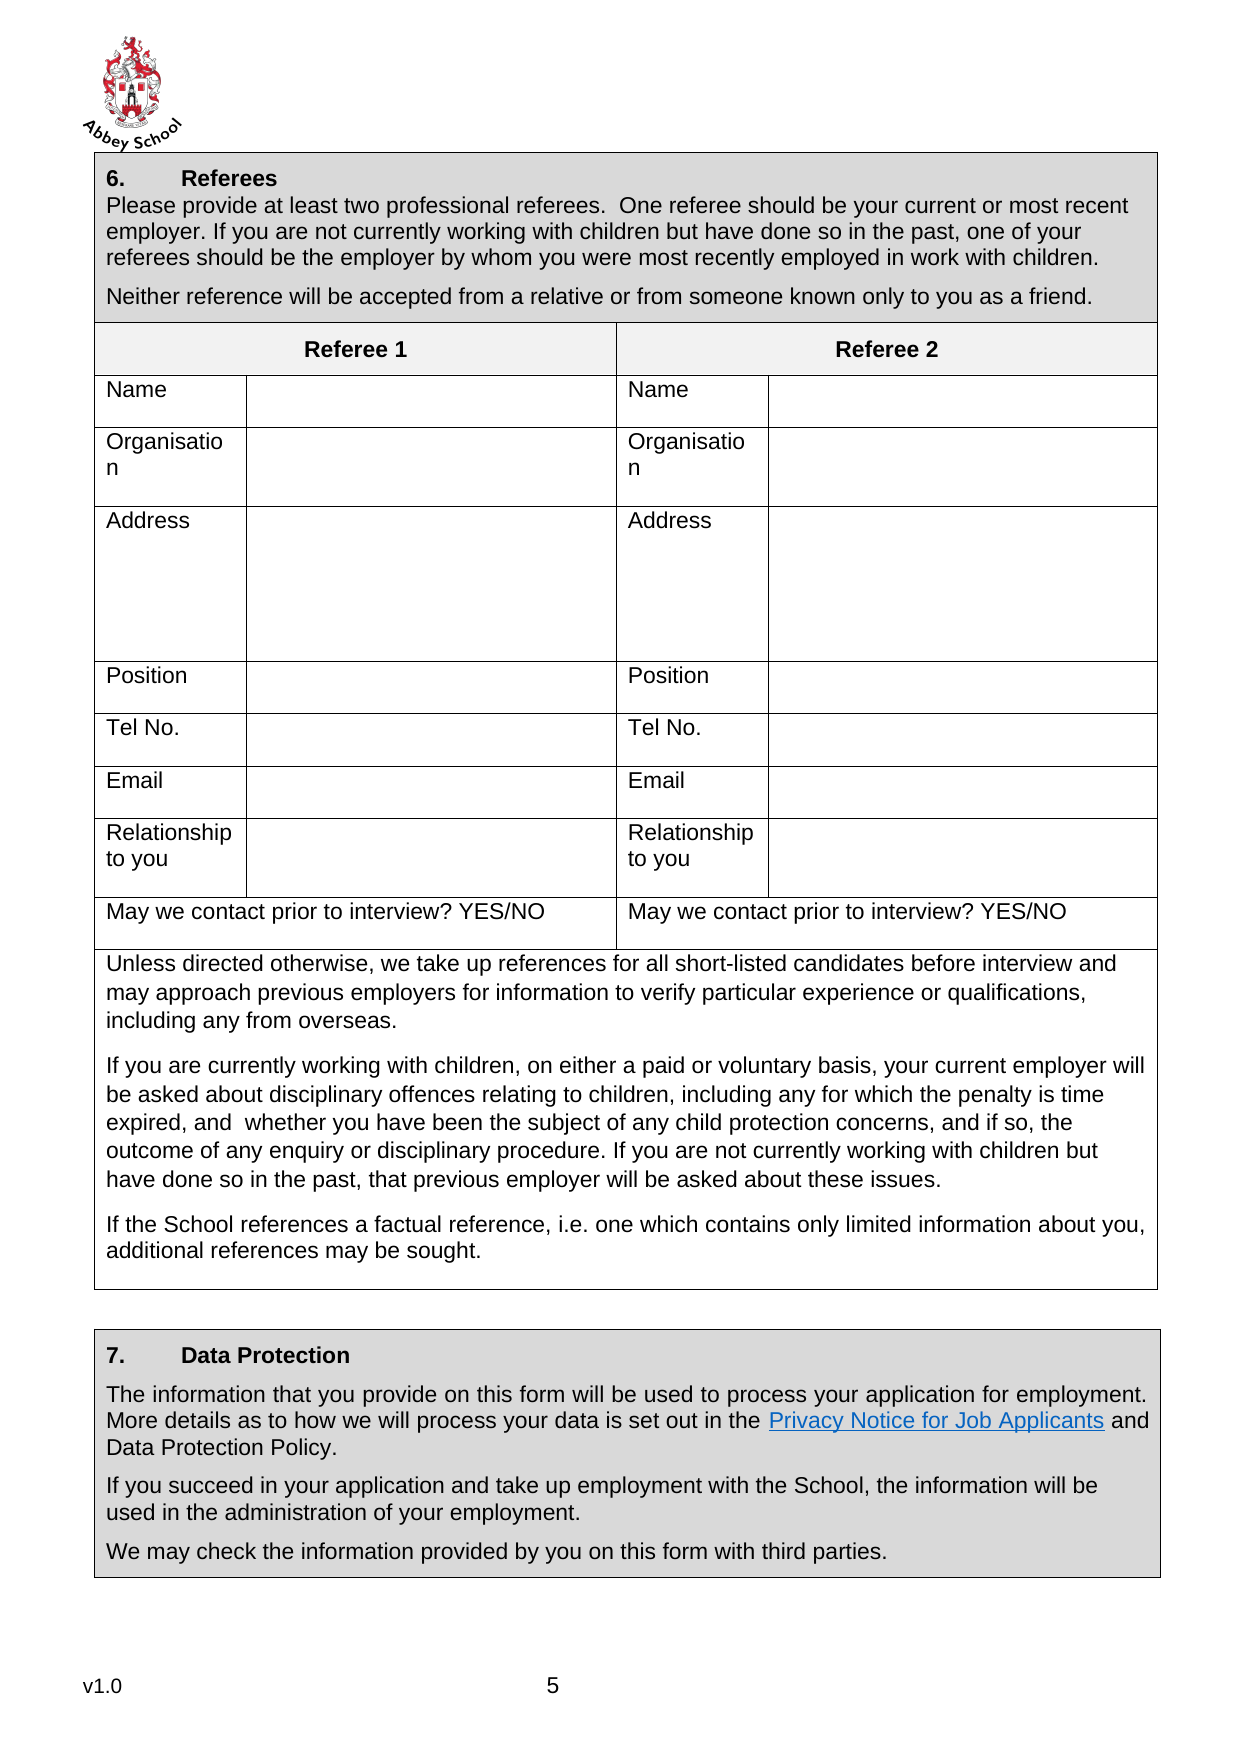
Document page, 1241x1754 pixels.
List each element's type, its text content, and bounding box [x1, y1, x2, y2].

table_cell Position [95, 662, 246, 713]
table_cell Relationship to you [617, 819, 768, 897]
table_cell Referee 1 [95, 323, 616, 374]
table_cell Organisation [617, 428, 768, 506]
table_cell Email [95, 767, 246, 818]
table_cell Organisation [95, 428, 246, 506]
table_cell [769, 428, 1157, 506]
table_cell [769, 767, 1157, 818]
table_cell Name [95, 376, 246, 427]
table_cell Address [95, 507, 246, 661]
table_cell May we contact prior to interview? YES/NO [617, 898, 1157, 949]
table_cell [769, 376, 1157, 427]
table_cell Name [617, 376, 768, 427]
table_cell [247, 376, 616, 427]
table_cell [247, 428, 616, 506]
table_cell Position [617, 662, 768, 713]
table_cell Referee 2 [617, 323, 1157, 374]
table_cell [769, 819, 1157, 897]
table_cell [247, 662, 616, 713]
table_cell [769, 714, 1157, 766]
table_cell May we contact prior to interview? YES/NO [95, 898, 616, 949]
table_cell [247, 767, 616, 818]
table_cell [247, 819, 616, 897]
table_cell Email [617, 767, 768, 818]
table_header 7. Data Protection The information that you provide on this form will be used to process your application for employment. More details as to how we will process your data is set out in the Privacy Notice for Job Applicants and Data Protection Policy. If you succeed in your application and take up employment with the School, the information will be used in the administration of your employment. We may check the information provided by you on this form with third parties. [95, 1330, 1160, 1577]
table_cell Relationship to you [95, 819, 246, 897]
table_cell [247, 714, 616, 766]
table_cell Tel No. [95, 714, 246, 766]
table_cell [247, 507, 616, 661]
table_cell Tel No. [617, 714, 768, 766]
table_cell Address [617, 507, 768, 661]
table_header 6. Referees Please provide at least two professional referees. One referee should be your current or most recent employer. If you are not currently working with children but have done so in the past, one of your referees should be the employer by whom you were most recently employed in work with children. Neither reference will be accepted from a relative or from someone known only to you as a friend. [95, 153, 1157, 322]
table_cell [769, 662, 1157, 713]
table_cell Unless directed otherwise, we take up references for all short-listed candidates before interview and may approach previous employers for information to verify particular experience or qualifications, including any from overseas. If you are currently working with children, on either a paid or voluntary basis, your current employer will be asked about disciplinary offences relating to children, including any for which the penalty is time expired, and whether you have been the subject of any child protection concerns, and if so, the outcome of any enquiry or disciplinary procedure. If you are not currently working with children but have done so in the past, that previous employer will be asked about these issues. If the School references a factual reference, i.e. one which contains only limited information about you, additional references may be sought. [95, 950, 1157, 1289]
table_cell [769, 507, 1157, 661]
